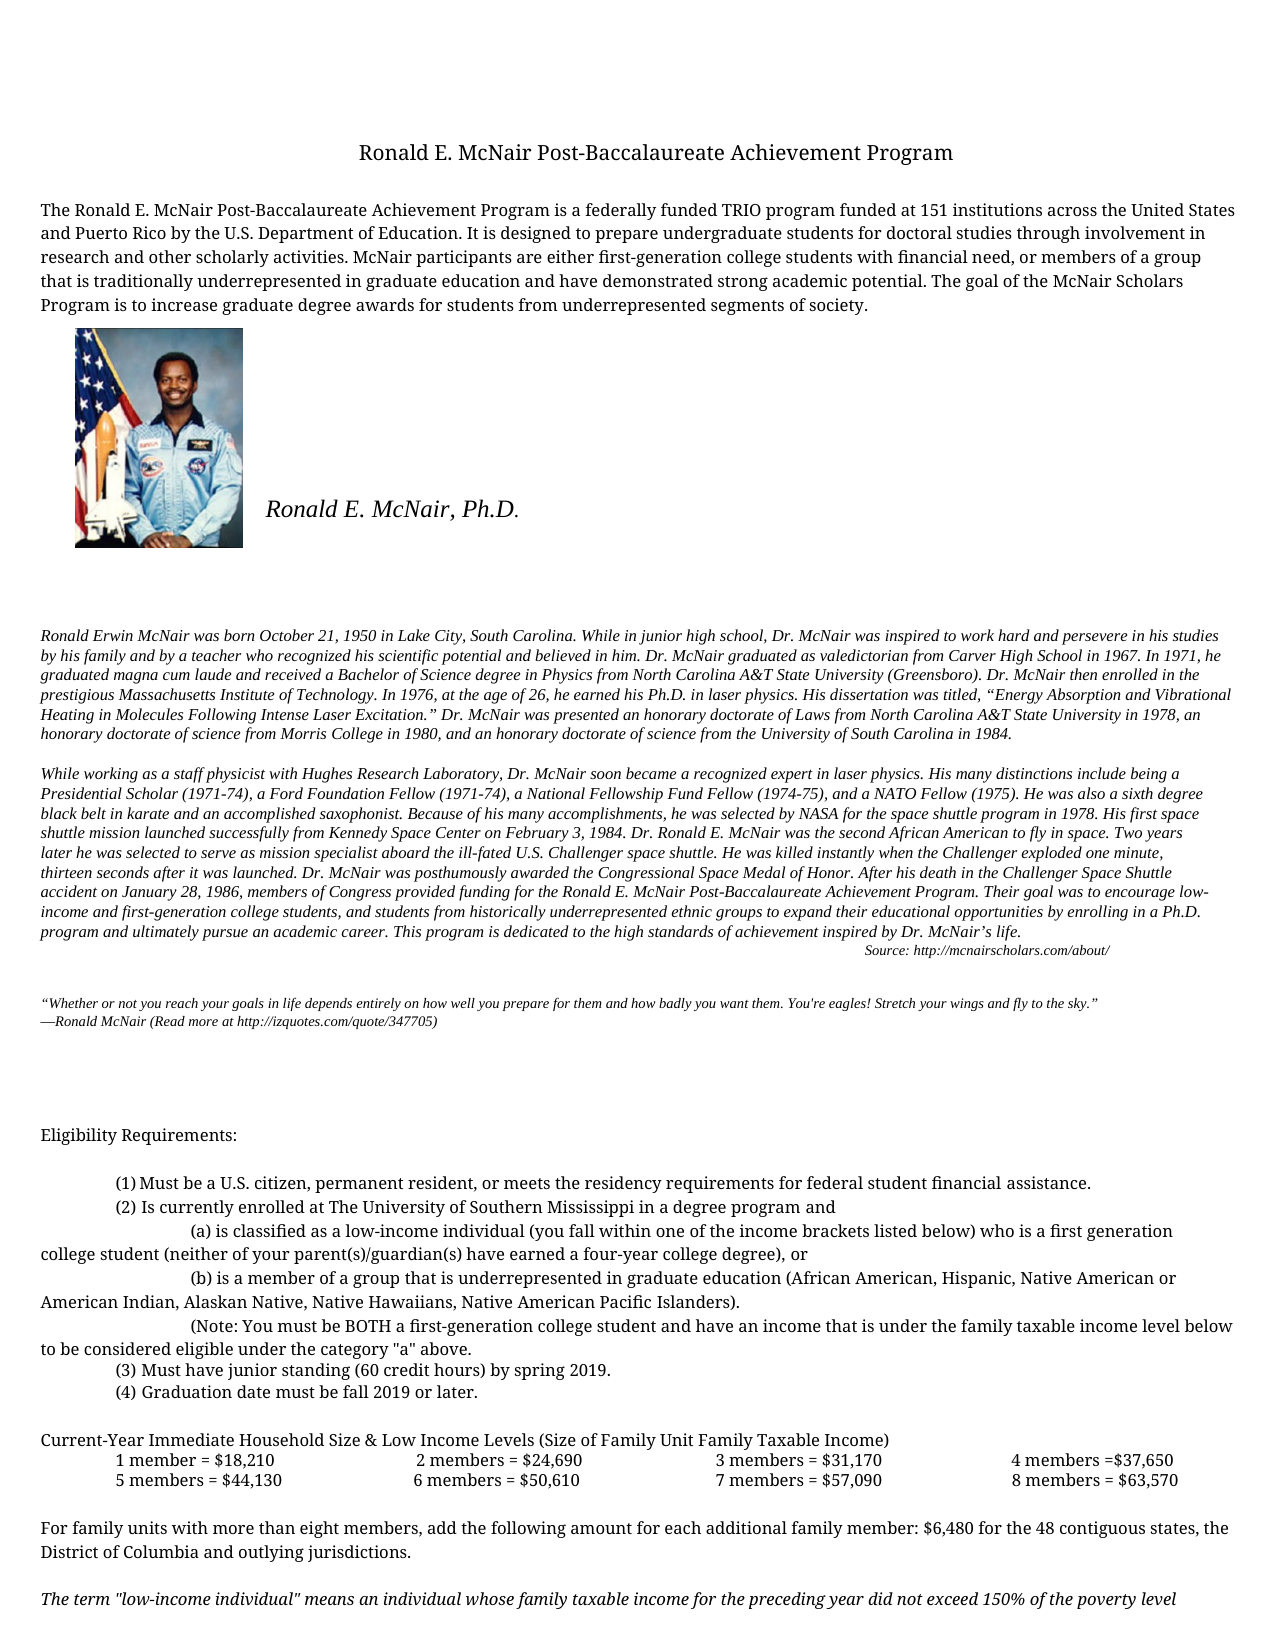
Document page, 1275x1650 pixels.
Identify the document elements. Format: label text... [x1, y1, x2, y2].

text Ronald Erwin McNair was born October 21, 1950 in Lake City, South Carolina. While in junior high school, Dr. McNair was inspired to work hard and persevere in his studies by his family and by a teacher who recognized his scientific potential and believed in him. Dr. McNair graduated as valedictorian from Carver High School in 1967. In 1971, he graduated magna cum laude and received a Bachelor of Science degree in Physics from North Carolina A&T State University (Greensboro). Dr. McNair then enrolled in the prestigious Massachusetts Institute of Technology. In 1976, at the age of 26, he earned his Ph.D. in laser physics. His dissertation was titled, “Energy Absorption and Vibrational Heating in Molecules Following Intense Laser Excitation.” Dr. McNair was presented an honorary doctorate of Laws from North Carolina A&T State University in 1978, an honorary doctorate of science from Morris College in 1980, and an honorary doctorate of science from the University of South Carolina in 1984. [40, 626, 1234, 743]
table_header 1 member = $18,210 [110, 1453, 346, 1472]
table_header 2 members = $24,690 [346, 1453, 649, 1472]
table_cell 8 members = $63,570 [946, 1472, 1183, 1492]
table_header 3 members = $31,170 [649, 1453, 946, 1472]
list Must be a U.S. citizen, permanent resident, or meets the residency requirements for federal student financial assistance. [115, 1172, 1246, 1194]
table_cell 5 members = $44,130 [110, 1472, 346, 1492]
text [40, 1588, 1230, 1611]
table_cell 6 members = $50,610 [346, 1472, 649, 1492]
list is a member of a group that is underrepresented in graduate education (African American, Hispanic, Native American or American Indian, Alaskan Native, Native Hawaiians, Native American Pacific Islanders). [40, 1267, 1234, 1313]
text “Whether or not you reach your goals in life depends entirely on how well you prepare for them and how badly you want them. You're eagles! Stretch your wings and fly to the sky.” [40, 995, 1246, 1012]
text Ronald E. McNair, Ph.D. [265, 494, 1246, 523]
list Is currently enrolled at The University of Southern Mississippi in a degree program and [115, 1195, 1246, 1218]
picture [75, 328, 243, 548]
text For family units with more than eight members, add the following amount for each additional family member: $6,480 for the 48 contiguous states, the District of Columbia and outlying jurisdictions. [40, 1517, 1246, 1563]
table_cell 7 members = $57,090 [649, 1472, 946, 1492]
list Graduation date must be fall 2019 or later. [115, 1381, 1246, 1404]
text Eligibility Requirements: [40, 1124, 1246, 1146]
table_header 4 members =$37,650 [946, 1453, 1183, 1472]
text Source: http://mcnairscholars.com/about/ [29, 942, 1110, 959]
text (Note: You must be BOTH a first-generation college student and have an income that is under the family taxable income level below to be considered eligible under the category "a" above. [40, 1314, 1246, 1361]
list Must have junior standing (60 credit hours) by spring 2019. [115, 1362, 1246, 1380]
subtitle Ronald E. McNair Post-Baccalaureate Achievement Program [359, 138, 1246, 166]
text Current-Year Immediate Household Size & Low Income Levels (Size of Family Unit Family Taxable Income) [40, 1429, 1246, 1452]
text ―Ronald McNair (Read more at http://izquotes.com/quote/347705) [40, 1012, 1246, 1029]
list is classified as a low-income individual (you fall within one of the income brackets listed below) who is a first generation college student (neither of your parent(s)/guardian(s) have earned a four-year college degree), or [40, 1219, 1210, 1266]
text The Ronald E. McNair Post-Baccalaureate Achievement Program is a federally funded TRIO program funded at 151 institutions across the United States and Puerto Rico by the U.S. Department of Education. It is designed to prepare undergraduate students for doctoral studies through involvement in research and other scholarly activities. McNair participants are either first-generation college students with financial need, or members of a group that is traditionally underrepresented in graduate education and have demonstrated strong academic potential. The goal of the McNair Scholars Program is to increase graduate degree awards for students from underrepresented segments of society. [40, 198, 1236, 316]
text While working as a staff physicist with Hughes Research Laboratory, Dr. McNair soon became a recognized expert in laser physics. His many distinctions include being a Presidential Scholar (1971-74), a Ford Foundation Fellow (1971-74), a National Fellowship Fund Fellow (1974-75), and a NATO Fellow (1975). He was also a sixth degree black belt in karate and an accomplished saxophonist. Because of his many accomplishments, he was selected by NASA for the space shuttle program in 1978. His first space shuttle mission launched successfully from Kennedy Space Center on February 3, 1984. Dr. Ronald E. McNair was the second African American to fly in space. Two years later he was selected to serve as mission specialist aboard the ill-fated U.S. Challenger space shuttle. He was killed instantly when the Challenger exploded one minute, thirteen seconds after it was launched. Dr. McNair was posthumously awarded the Congressional Space Medal of Honor. After his death in the Challenger Space Shuttle accident on January 28, 1986, members of Congress provided funding for the Ronald E. McNair Post-Baccalaureate Achievement Program. Their goal was to encourage low-income and first-generation college students, and students from historically underrepresented ethnic groups to expand their educational opportunities by enrolling in a Ph.D. program and ultimately pursue an academic career. This program is dedicated to the high standards of achievement inspired by Dr. McNair’s life. [40, 764, 1219, 941]
